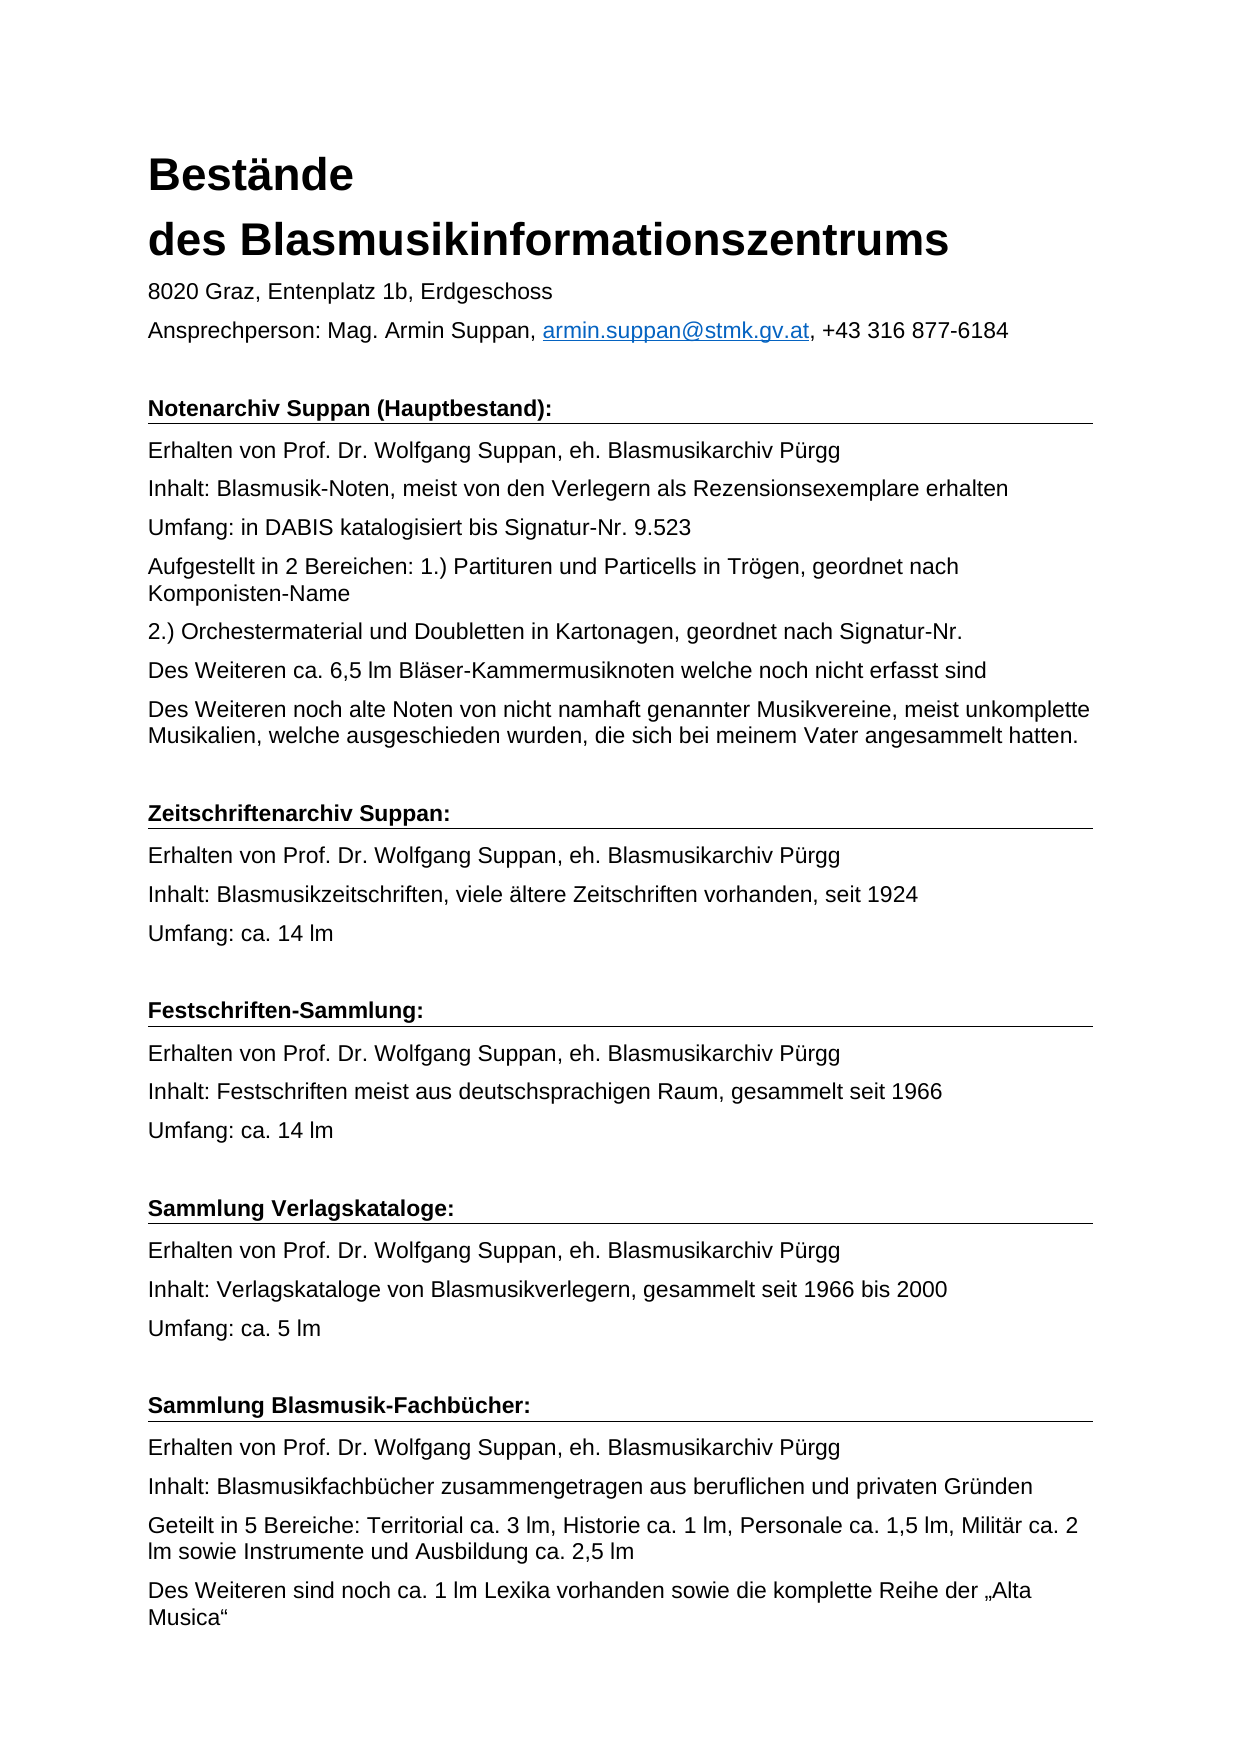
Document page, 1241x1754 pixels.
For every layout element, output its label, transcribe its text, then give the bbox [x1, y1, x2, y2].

text 2.) Orchestermaterial und Doubletten in Kartonagen, geordnet nach Signatur-Nr. [148, 618, 1093, 645]
text Des Weiteren sind noch ca. 1 lm Lexika vorhanden sowie die komplette Reihe der „Alta Musica“ [148, 1577, 1093, 1630]
text Umfang: ca. 5 lm [148, 1314, 1093, 1341]
text Umfang: ca. 14 lm [148, 1117, 1093, 1143]
text Inhalt: Festschriften meist aus deutschsprachigen Raum, gesammelt seit 1966 [148, 1078, 1093, 1105]
text Notenarchiv Suppan (Hauptbestand): [148, 394, 1093, 423]
text Des Weiteren noch alte Noten von nicht namhaft genannter Musikvereine, meist unkomplette Musikalien, welche ausgeschieden wurden, die sich bei meinem Vater angesammelt hatten. [148, 696, 1093, 749]
text Sammlung Blasmusik-Fachbücher: [148, 1392, 1093, 1421]
text Inhalt: Verlagskataloge von Blasmusikverlegern, gesammelt seit 1966 bis 2000 [148, 1276, 1093, 1302]
text Inhalt: Blasmusikzeitschriften, viele ältere Zeitschriften vorhanden, seit 1924 [148, 881, 1093, 907]
text Erhalten von Prof. Dr. Wolfgang Suppan, eh. Blasmusikarchiv Pürgg [148, 437, 1093, 463]
text Aufgestellt in 2 Bereichen: 1.) Partituren und Particells in Trögen, geordnet nach Komponisten-Name [148, 553, 1093, 606]
text Inhalt: Blasmusik-Noten, meist von den Verlegern als Rezensionsexemplare erhalten [148, 475, 1093, 502]
text Erhalten von Prof. Dr. Wolfgang Suppan, eh. Blasmusikarchiv Pürgg [148, 1434, 1093, 1461]
text Ansprechperson: Mag. Armin Suppan, armin.suppan@stmk.gv.at, +43 316 877-6184 [148, 317, 1093, 343]
text Umfang: in DABIS katalogisiert bis Signatur-Nr. 9.523 [148, 514, 1093, 541]
text Erhalten von Prof. Dr. Wolfgang Suppan, eh. Blasmusikarchiv Pürgg [148, 1039, 1093, 1066]
text Festschriften-Sammlung: [148, 997, 1093, 1026]
text Erhalten von Prof. Dr. Wolfgang Suppan, eh. Blasmusikarchiv Pürgg [148, 1237, 1093, 1263]
text Erhalten von Prof. Dr. Wolfgang Suppan, eh. Blasmusikarchiv Pürgg [148, 842, 1093, 868]
text Bestände [148, 148, 1093, 200]
text 8020 Graz, Entenplatz 1b, Erdgeschoss [148, 278, 1093, 304]
text Des Weiteren ca. 6,5 lm Bläser-Kammermusiknoten welche noch nicht erfasst sind [148, 657, 1093, 683]
text des Blasmusikinformationszentrums [148, 213, 1093, 266]
text Sammlung Verlagskataloge: [148, 1195, 1093, 1223]
text Inhalt: Blasmusikfachbücher zusammengetragen aus beruflichen und privaten Gründen [148, 1473, 1093, 1499]
text Geteilt in 5 Bereiche: Territorial ca. 3 lm, Historie ca. 1 lm, Personale ca. 1,5 lm, Militär ca. 2 lm sowie Instrumente und Ausbildung ca. 2,5 lm [148, 1512, 1093, 1565]
text Umfang: ca. 14 lm [148, 920, 1093, 946]
text Zeitschriftenarchiv Suppan: [148, 800, 1093, 828]
